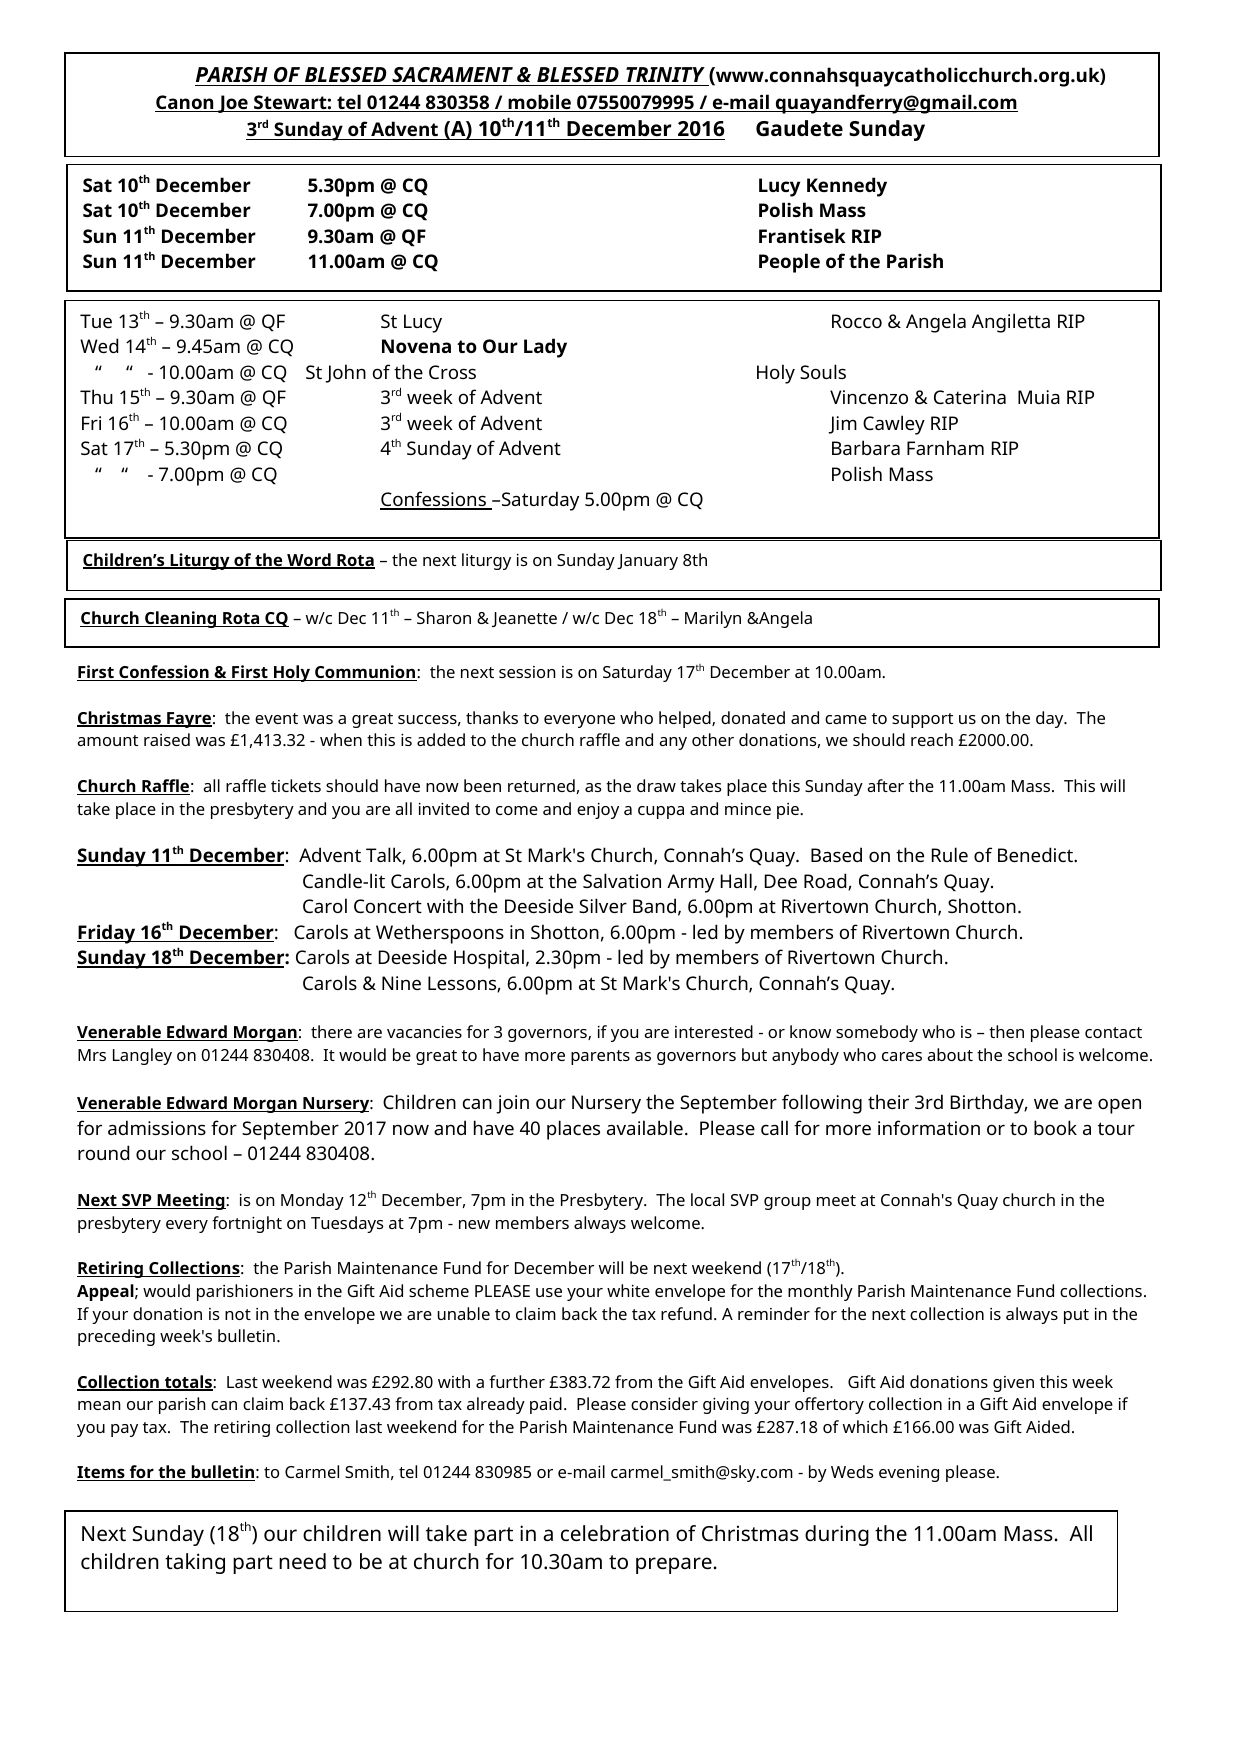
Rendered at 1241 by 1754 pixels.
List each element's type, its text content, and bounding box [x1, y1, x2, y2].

text Retiring Collections: the Parish Maintenance Fund for December will be next weekend (17th/18th). [259, 1257, 1156, 1279]
text Friday 16th December: Carols at Wetherspoons in Shotton, 6.00pm - led by members of Rivertown Church. [77, 919, 1156, 944]
text Carol Concert with the Deeside Silver Band, 6.00pm at Rivertown Church, Shotton. [77, 893, 1156, 919]
text Sunday 11th December: Advent Talk, 6.00pm at St Mark's Church, Connah’s Quay. Based on the Rule of Benedict. [77, 842, 1156, 868]
text Appeal; would parishioners in the Gift Aid scheme PLEASE use your white envelope for the monthly Parish Maintenance Fund collections. [77, 1279, 1156, 1302]
text Venerable Edward Morgan: there are vacancies for 3 governors, if you are interested - or know somebody who is – then please contact Mrs Langley on 01244 830408. It would be great to have more parents as governors but anybody who cares about the school is welcome. [77, 1021, 1156, 1067]
text Collection totals: Last weekend was £292.80 with a further £383.72 from the Gift Aid envelopes. Gift Aid donations given this week mean our parish can claim back £137.43 from tax already paid. Please consider giving your offertory collection in a Gift Aid envelope if you pay tax. The retiring collection last weekend for the Parish Maintenance Fund was £287.18 of which £166.00 was Gift Aided. [77, 1347, 1156, 1438]
text First Confession & First Holy Communion: the next session is on Saturday 17th December at 10.00am. [77, 661, 1156, 683]
text Venerable Edward Morgan Nursery: Children can join our Nursery the September following their 3rd Birthday, we are open for admissions for September 2017 now and have 40 places available. Please call for more information or to book a tour round our school – 01244 830408. [77, 1089, 1156, 1166]
text Items for the bulletin: to Carmel Smith, tel 01244 830985 or e-mail carmel_smith@sky.com - by Weds evening please. [77, 1461, 1156, 1484]
text preceding week's bulletin. [77, 1325, 1156, 1347]
text Church Raffle: all raffle tickets should have now been returned, as the draw takes place this Sunday after the 11.00am Mass. This will take place in the presbytery and you are all invited to come and enjoy a cuppa and mince pie. [77, 774, 1156, 820]
text Carols & Nine Lessons, 6.00pm at St Mark's Church, Connah’s Quay. [77, 970, 1156, 996]
text Sunday 18th December: Carols at Deeside Hospital, 2.30pm - led by members of Rivertown Church. [77, 944, 1156, 970]
text If your donation is not in the envelope we are unable to claim back the tax refund. A reminder for the next collection is always put in the [77, 1302, 1156, 1325]
text Next SVP Meeting: is on Monday 12th December, 7pm in the Presbytery. The local SVP group meet at Connah's Quay church in the presbytery every fortnight on Tuesdays at 7pm - new members always welcome. [77, 1188, 1156, 1234]
text Candle-lit Carols, 6.00pm at the Salvation Army Hall, Dee Road, Connah’s Quay. [77, 868, 1156, 893]
